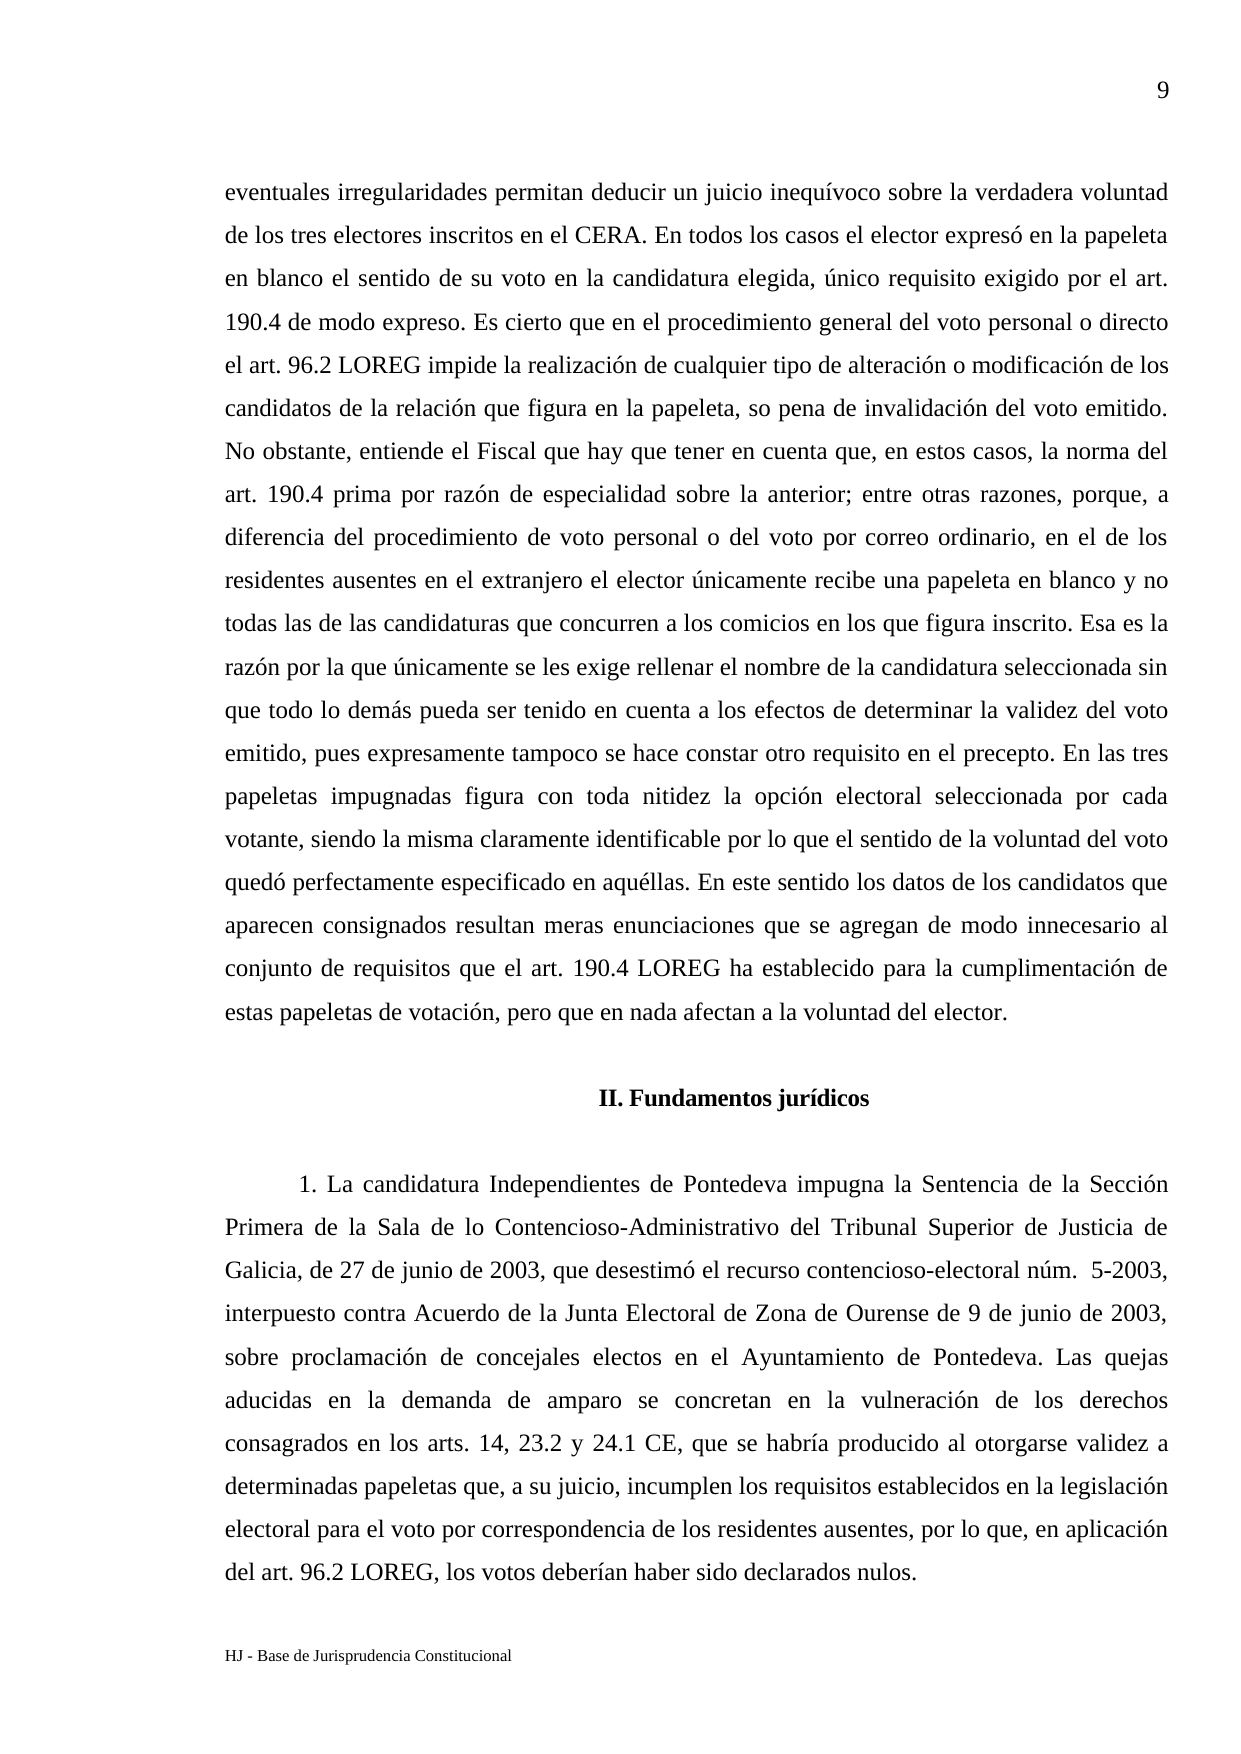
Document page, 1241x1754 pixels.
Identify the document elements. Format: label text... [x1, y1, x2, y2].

subtitle II. Fundamentos jurídicos [224, 1083, 1169, 1112]
text 1. La candidatura Independientes de Pontedeva impugna la Sentencia de la Sección Primera de la Sala de lo Contencioso-Administrativo del Tribunal Superior de Justicia de Galicia, de 27 de junio de 2003, que desestimó el recurso contencioso-electoral núm. 5-2003, interpuesto contra Acuerdo de la Junta Electoral de Zona de Ourense de 9 de junio de 2003, sobre proclamación de concejales electos en el Ayuntamiento de Pontedeva. Las quejas aducidas en la demanda de amparo se concretan en la vulneración de los derechos consagrados en los arts. 14, 23.2 y 24.1 CE, que se habría producido al otorgarse validez a determinadas papeletas que, a su juicio, incumplen los requisitos establecidos en la legislación electoral para el voto por correspondencia de los residentes ausentes, por lo que, en aplicación del art. 96.2 LOREG, los votos deberían haber sido declarados nulos. [224, 1169, 1169, 1586]
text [224, 177, 1169, 1025]
